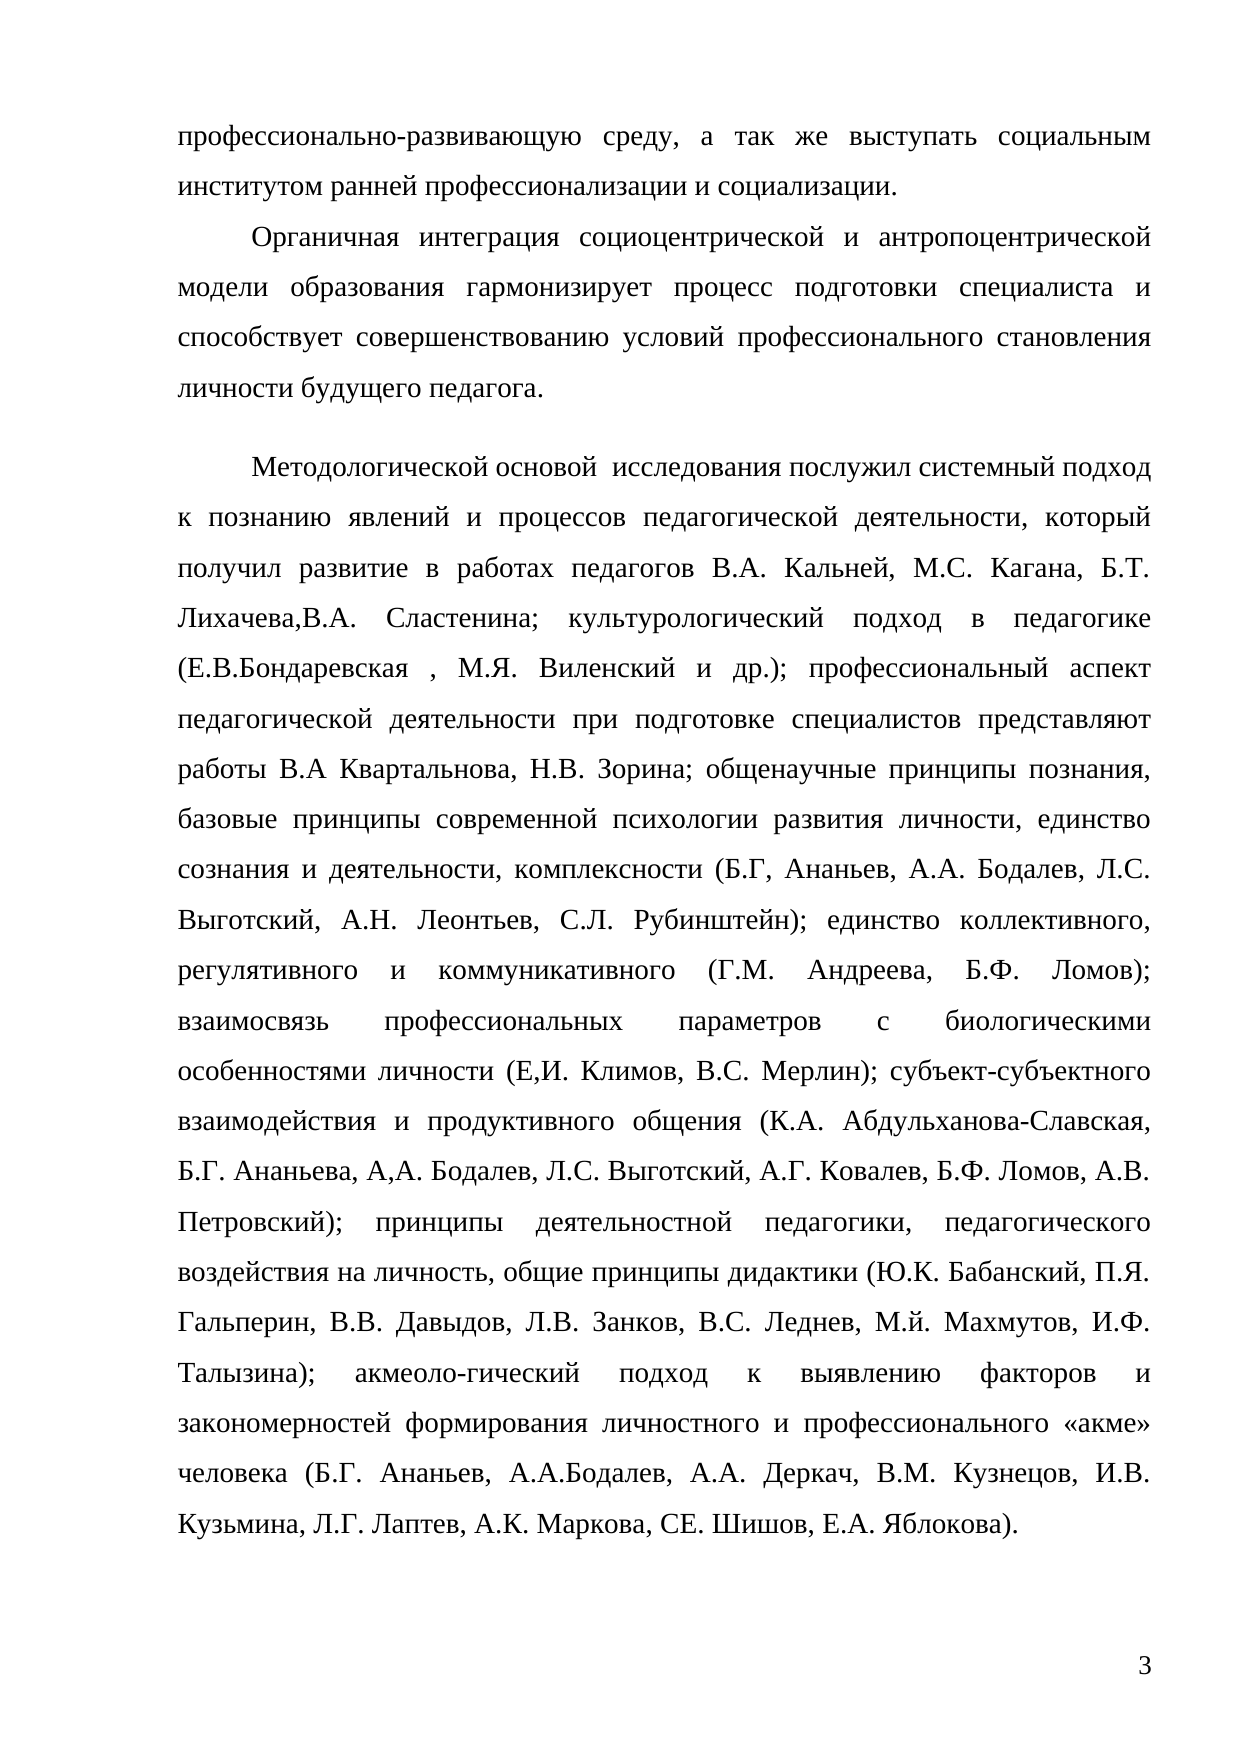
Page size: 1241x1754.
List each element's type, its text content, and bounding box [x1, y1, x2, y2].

text Методологической основой исследования послужил системный подход к познанию явлений и процессов педагогической деятельности, который получил развитие в работах педагогов В.А. Кальней, М.С. Кагана, Б.Т. Лихачева,В.А. Сластенина; культурологический подход в педагогике (Е.В.Бондаревская , М.Я. Виленский и др.); профессиональный аспект педагогической деятельности при подготовке специалистов представляют работы В.А Квартальнова, Н.В. Зорина; общенаучные принципы познания, базовые принципы современной психологии развития личности, единство сознания и деятельности, комплексности (Б.Г, Ананьев, А.А. Бодалев, Л.С. Выготский, А.Н. Леонтьев, С.Л. Рубинштейн); единство коллективного, регулятивного и коммуникативного (Г.М. Андреева, Б.Ф. Ломов); взаимосвязь профессиональных параметров с биологическими особенностями личности (Е,И. Климов, B.C. Мерлин); субъект-субъектного взаимодействия и продуктивного общения (К.А. Абдульханова-Славская, Б.Г. Ананьева, А,А. Бодалев, Л.С. Выготский, А.Г. Ковалев, Б.Ф. Ломов, А.В. Петровский); принципы деятельностной педагогики, педагогического воздействия на личность, общие принципы дидактики (Ю.К. Бабанский, П.Я. Гальперин, В.В. Давыдов, Л.В. Занков, B.C. Леднев, М.й. Махмутов, И.Ф. Талызина); акмеоло-гический подход к выявлению факторов и закономерностей формирования личностного и профессионального «акме» человека (Б.Г. Ананьев, А.А.Бодалев, А.А. Деркач, В.М. Кузнецов, И.В. Кузьмина, Л.Г. Лаптев, А.К. Маркова, СЕ. Шишов, Е.А. Яблокова). [177, 449, 1152, 1539]
text Органичная интеграция социоцентрической и антропоцентрической модели образования гармонизирует процесс подготовки специалиста и способствует совершенствованию условий профессионального становления личности будущего педагога. [177, 219, 1152, 403]
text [177, 118, 1152, 202]
